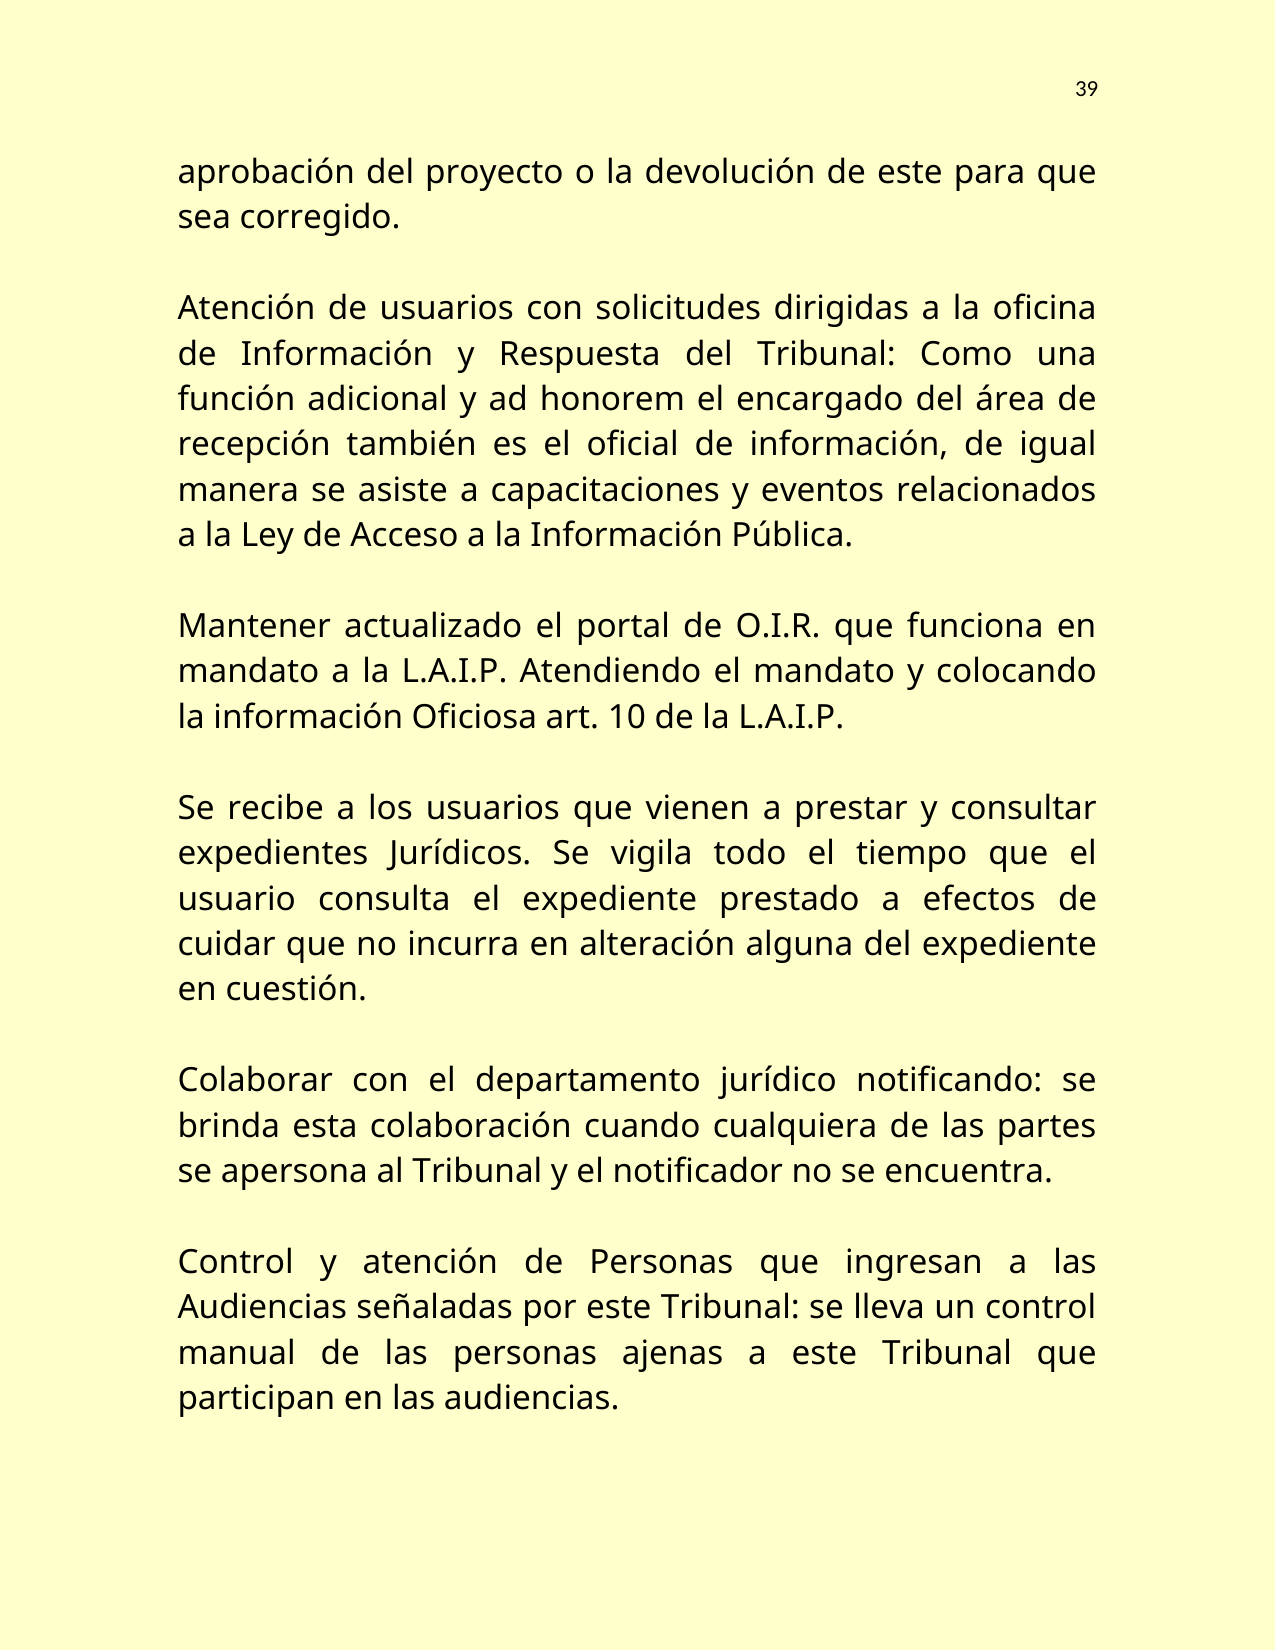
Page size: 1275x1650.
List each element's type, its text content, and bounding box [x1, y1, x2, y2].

text Control y atención de Personas que ingresan a las Audiencias señaladas por este Tribunal: se lleva un control manual de las personas ajenas a este Tribunal que participan en las audiencias. [177, 1238, 1098, 1419]
text Mantener actualizado el portal de O.I.R. que funciona en mandato a la L.A.I.P. Atendiendo el mandato y colocando la información Oficiosa art. 10 de la L.A.I.P. [177, 602, 1098, 738]
text Colaborar con el departamento jurídico notificando: se brinda esta colaboración cuando cualquiera de las partes se apersona al Tribunal y el notificador no se encuentra. [177, 1056, 1098, 1192]
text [177, 148, 1098, 238]
text Se recibe a los usuarios que vienen a prestar y consultar expedientes Jurídicos. Se vigila todo el tiempo que el usuario consulta el expediente prestado a efectos de cuidar que no incurra en alteración alguna del expediente en cuestión. [177, 783, 1098, 1011]
text Atención de usuarios con solicitudes dirigidas a la oficina de Información y Respuesta del Tribunal: Como una función adicional y ad honorem el encargado del área de recepción también es el oficial de información, de igual manera se asiste a capacitaciones y eventos relacionados a la Ley de Acceso a la Información Pública. [177, 284, 1098, 556]
